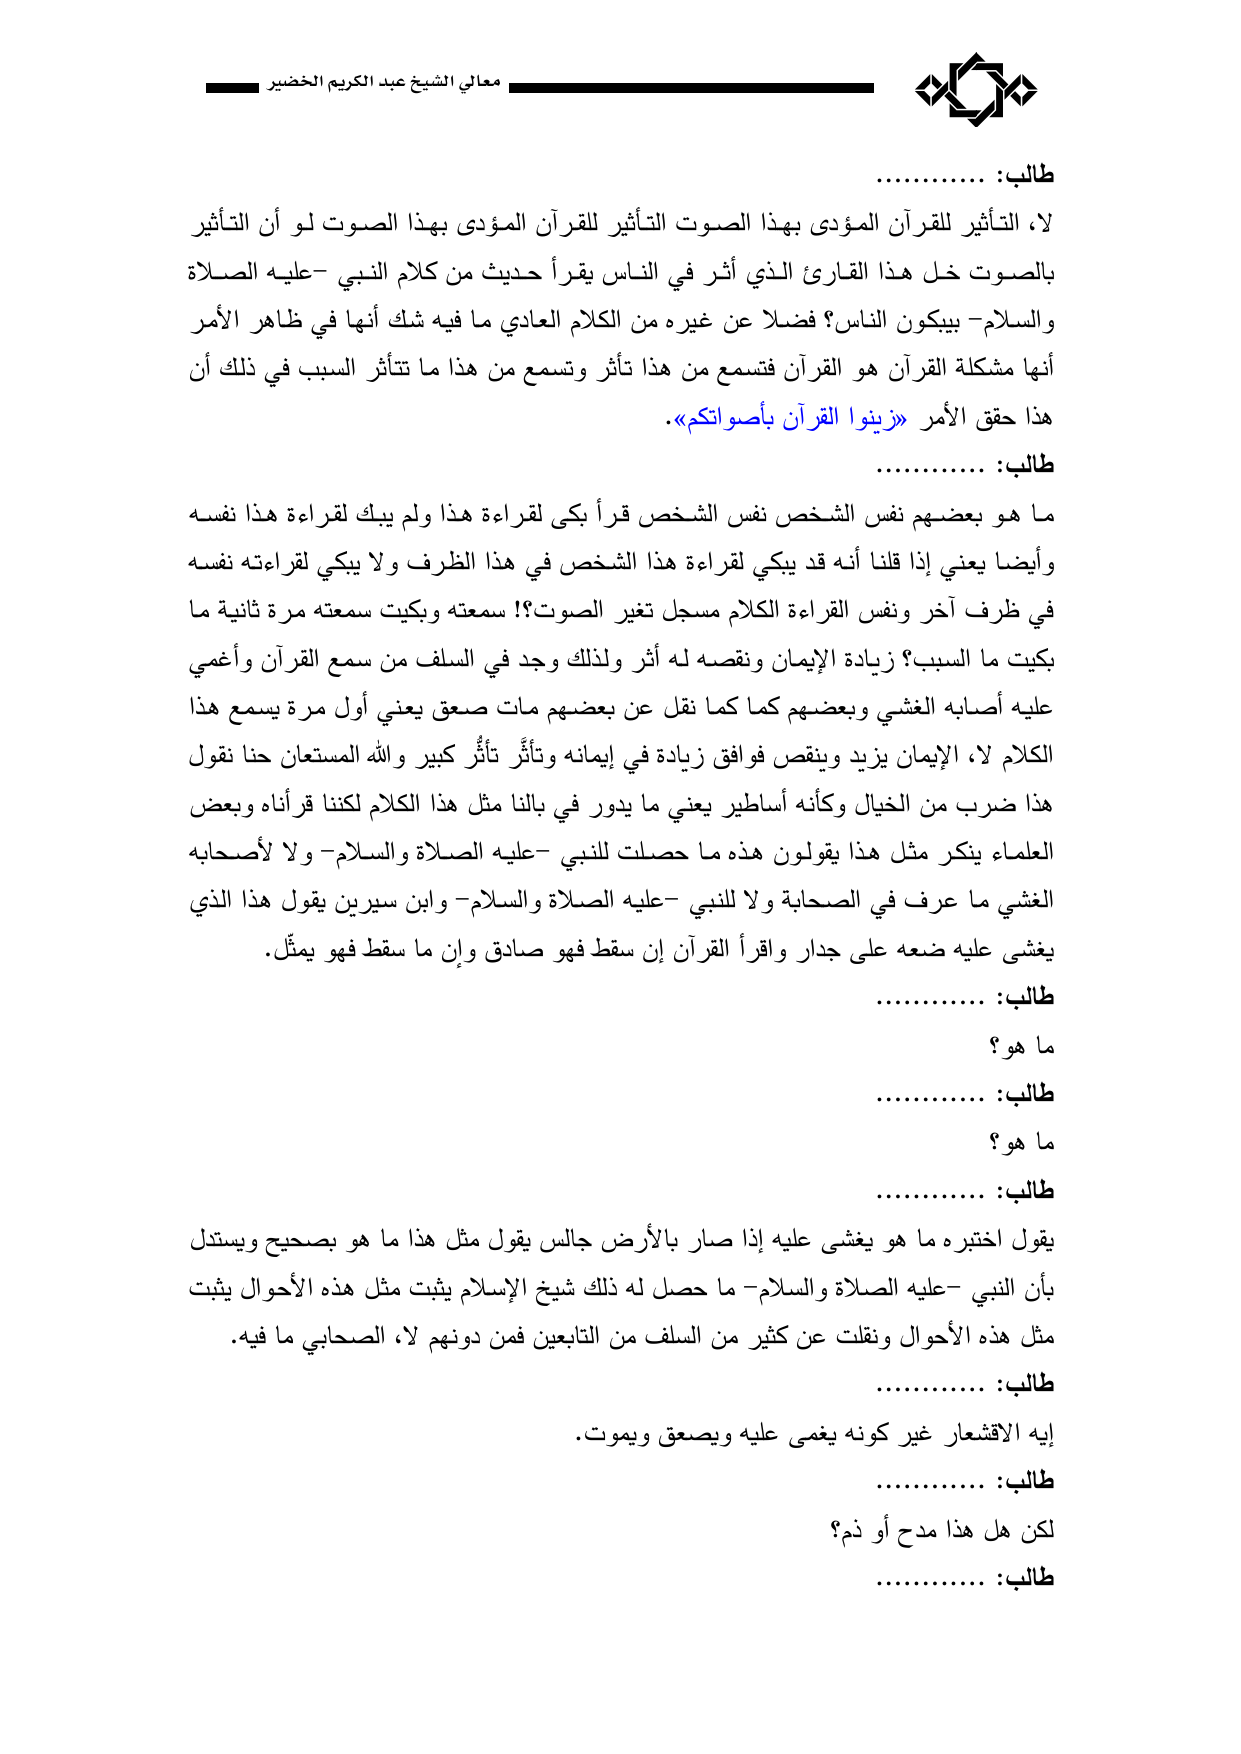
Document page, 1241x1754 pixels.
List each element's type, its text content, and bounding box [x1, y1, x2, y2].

text ما هو بعضهم نفس الشخص نفس الشخص قرأ بكى لقراءة هذا ولم يبك لقراءة هذا نفسه وأيضا يعني إذا قلنا أنه قد يبكي لقراءة هذا الشخص في هذا الظرف ولا يبكي لقراءته نفسه في ظرف آخر ونفس القراءة الكلام مسجل تغير الصوت؟! سمعته وبكيت سمعته مرة ثانية ما بكيت ما السبب؟ زيادة الإيمان ونقصه له أثر ولذلك وجد في السلف من سمع القرآن وأغمي عليه أصابه الغشي وبعضهم كما كما نقل عن بعضهم مات صعق يعني أول مرة يسمع هذا الكلام لا، الإيمان يزيد وينقص فوافق زيادة في إيمانه وتأثَّر تأثُّر كبير والله المستعان حنا نقول هذا ضرب من الخيال وكأنه أساطير يعني ما يدور في بالنا مثل هذا الكلام لكننا قرأناه وبعض العلماء ينكر مثل هذا يقولون هذه ما حصلت للنبي -عليه الصلاة والسلام- ولا لأصحابه الغشي ما عرف في الصحابة ولا للنبي -عليه الصلاة والسلام- وابن سيرين يقول هذا الذي يغشى عليه ضعه على جدار واقرأ القرآن إن سقط فهو صادق وإن ما سقط فهو يمثّل. [187, 489, 1053, 972]
text طالب: ............ [187, 1069, 1053, 1117]
text طالب: ............ [187, 1456, 1053, 1505]
text إيه الاقشعار غير كونه يغمى عليه ويصعق ويموت. [187, 1408, 1053, 1456]
text طالب: ............ [187, 972, 1053, 1021]
text يقول اختبره ما هو يغشى عليه إذا صار بالأرض جالس يقول مثل هذا ما هو بصحيح ويستدل بأن النبي -عليه الصلاة والسلام- ما حصل له ذلك شيخ الإسلام يثبت مثل هذه الأحوال يثبت مثل هذه الأحوال ونقلت عن كثير من السلف من التابعين فمن دونهم لا، الصحابي ما فيه. [187, 1214, 1053, 1359]
text لكن هل هذا مدح أو ذم؟ [187, 1505, 1053, 1553]
text طالب: ............ [187, 1359, 1053, 1408]
text ما هو؟ [187, 1117, 1053, 1166]
text طالب: ............ [187, 1553, 1053, 1602]
text طالب: ............ [187, 150, 1053, 198]
text طالب: ............ [187, 1166, 1053, 1214]
text ما هو؟ [187, 1021, 1053, 1069]
text لا، التأثير للقرآن المؤدى بهذا الصوت التأثير للقرآن المؤدى بهذا الصوت لو أن التأثير بالصوت خل هذا القارئ الذي أثر في الناس يقرأ حديث من كلام النبي -عليه الصلاة والسلام- بيبكون الناس؟ فضلا عن غيره من الكلام العادي ما فيه شك أنها في ظاهر الأمر أنها مشكلة القرآن هو القرآن فتسمع من هذا تأثر وتسمع من هذا ما تتأثر السبب في ذلك أن هذا حقق الأمر «زينوا القرآن بأصواتكم». [187, 198, 1053, 440]
text طالب: ............ [187, 440, 1053, 489]
